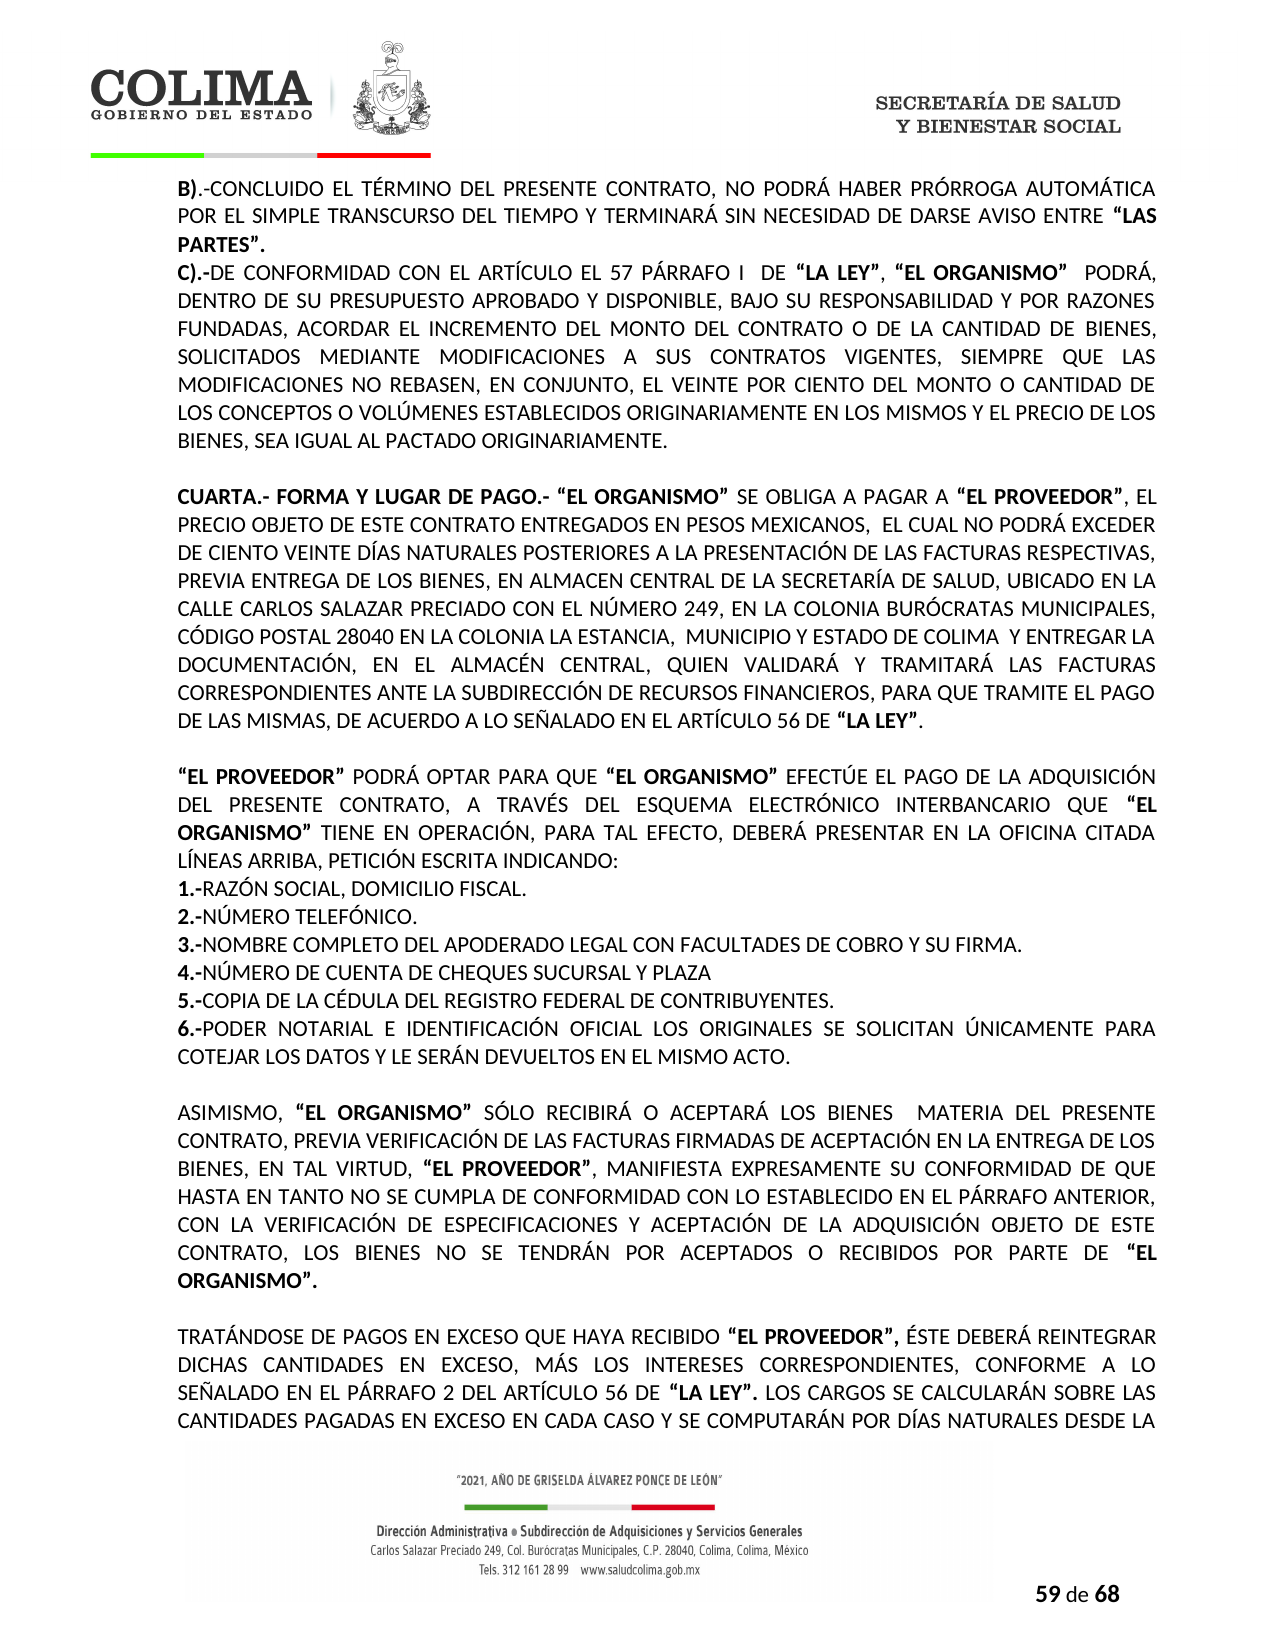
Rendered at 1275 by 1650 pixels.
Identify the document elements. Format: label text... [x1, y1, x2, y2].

text 4.-NÚMERO DE CUENTA DE CHEQUES SUCURSAL Y PLAZA [177, 958, 1181, 986]
text 2.-NÚMERO TELEFÓNICO. [177, 902, 1181, 930]
text B).-CONCLUIDO EL TÉRMINO DEL PRESENTE CONTRATO, NO PODRÁ HABER PRÓRROGA AUTOMÁTICA POR EL SIMPLE TRANSCURSO DEL TIEMPO Y TERMINARÁ SIN NECESIDAD DE DARSE AVISO ENTRE “LAS PARTES”. [177, 174, 1157, 258]
text “EL PROVEEDOR” PODRÁ OPTAR PARA QUE “EL ORGANISMO” EFECTÚE EL PAGO DE LA ADQUISICIÓN DEL PRESENTE CONTRATO, A TRAVÉS DEL ESQUEMA ELECTRÓNICO INTERBANCARIO QUE “EL ORGANISMO” TIENE EN OPERACIÓN, PARA TAL EFECTO, DEBERÁ PRESENTAR EN LA OFICINA CITADA LÍNEAS ARRIBA, PETICIÓN ESCRITA INDICANDO: [177, 762, 1157, 874]
text 3.-NOMBRE COMPLETO DEL APODERADO LEGAL CON FACULTADES DE COBRO Y SU FIRMA. [177, 930, 1181, 958]
picture [0, 31, 1238, 182]
text C).-DE CONFORMIDAD CON EL ARTÍCULO EL 57 PÁRRAFO I DE “LA LEY”, “EL ORGANISMO” PODRÁ, DENTRO DE SU PRESUPUESTO APROBADO Y DISPONIBLE, BAJO SU RESPONSABILIDAD Y POR RAZONES FUNDADAS, ACORDAR EL INCREMENTO DEL MONTO DEL CONTRATO O DE LA CANTIDAD DE BIENES, SOLICITADOS MEDIANTE MODIFICACIONES A SUS CONTRATOS VIGENTES, SIEMPRE QUE LAS MODIFICACIONES NO REBASEN, EN CONJUNTO, EL VEINTE POR CIENTO DEL MONTO O CANTIDAD DE LOS CONCEPTOS O VOLÚMENES ESTABLECIDOS ORIGINARIAMENTE EN LOS MISMOS Y EL PRECIO DE LOS BIENES, SEA IGUAL AL PACTADO ORIGINARIAMENTE. [177, 258, 1157, 454]
text ASIMISMO, “EL ORGANISMO” SÓLO RECIBIRÁ O ACEPTARÁ LOS BIENES MATERIA DEL PRESENTE CONTRATO, PREVIA VERIFICACIÓN DE LAS FACTURAS FIRMADAS DE ACEPTACIÓN EN LA ENTREGA DE LOS BIENES, EN TAL VIRTUD, “EL PROVEEDOR”, MANIFIESTA EXPRESAMENTE SU CONFORMIDAD DE QUE HASTA EN TANTO NO SE CUMPLA DE CONFORMIDAD CON LO ESTABLECIDO EN EL PÁRRAFO ANTERIOR, CON LA VERIFICACIÓN DE ESPECIFICACIONES Y ACEPTACIÓN DE LA ADQUISICIÓN OBJETO DE ESTE CONTRATO, LOS BIENES NO SE TENDRÁN POR ACEPTADOS O RECIBIDOS POR PARTE DE “EL ORGANISMO”. [177, 1098, 1157, 1294]
text 5.-COPIA DE LA CÉDULA DEL REGISTRO FEDERAL DE CONTRIBUYENTES. [177, 986, 1181, 1014]
text 1.-RAZÓN SOCIAL, DOMICILIO FISCAL. [177, 874, 1157, 902]
text CUARTA.- FORMA Y LUGAR DE PAGO.- “EL ORGANISMO” SE OBLIGA A PAGAR A “EL PROVEEDOR”, EL PRECIO OBJETO DE ESTE CONTRATO ENTREGADOS EN PESOS MEXICANOS, EL CUAL NO PODRÁ EXCEDER DE CIENTO VEINTE DÍAS NATURALES POSTERIORES A LA PRESENTACIÓN DE LAS FACTURAS RESPECTIVAS, PREVIA ENTREGA DE LOS BIENES, EN ALMACEN CENTRAL DE LA SECRETARÍA DE SALUD, UBICADO EN LA CALLE CARLOS SALAZAR PRECIADO CON EL NÚMERO 249, EN LA COLONIA BURÓCRATAS MUNICIPALES, CÓDIGO POSTAL 28040 EN LA COLONIA LA ESTANCIA, MUNICIPIO Y ESTADO DE COLIMA Y ENTREGAR LA DOCUMENTACIÓN, EN EL ALMACÉN CENTRAL, QUIEN VALIDARÁ Y TRAMITARÁ LAS FACTURAS CORRESPONDIENTES ANTE LA SUBDIRECCIÓN DE RECURSOS FINANCIEROS, PARA QUE TRAMITE EL PAGO DE LAS MISMAS, DE ACUERDO A LO SEÑALADO EN EL ARTÍCULO 56 DE “LA LEY”. [177, 482, 1157, 734]
picture [185, 1441, 994, 1602]
text 6.-PODER NOTARIAL E IDENTIFICACIÓN OFICIAL LOS ORIGINALES SE SOLICITAN ÚNICAMENTE PARA COTEJAR LOS DATOS Y LE SERÁN DEVUELTOS EN EL MISMO ACTO. [177, 1014, 1157, 1070]
